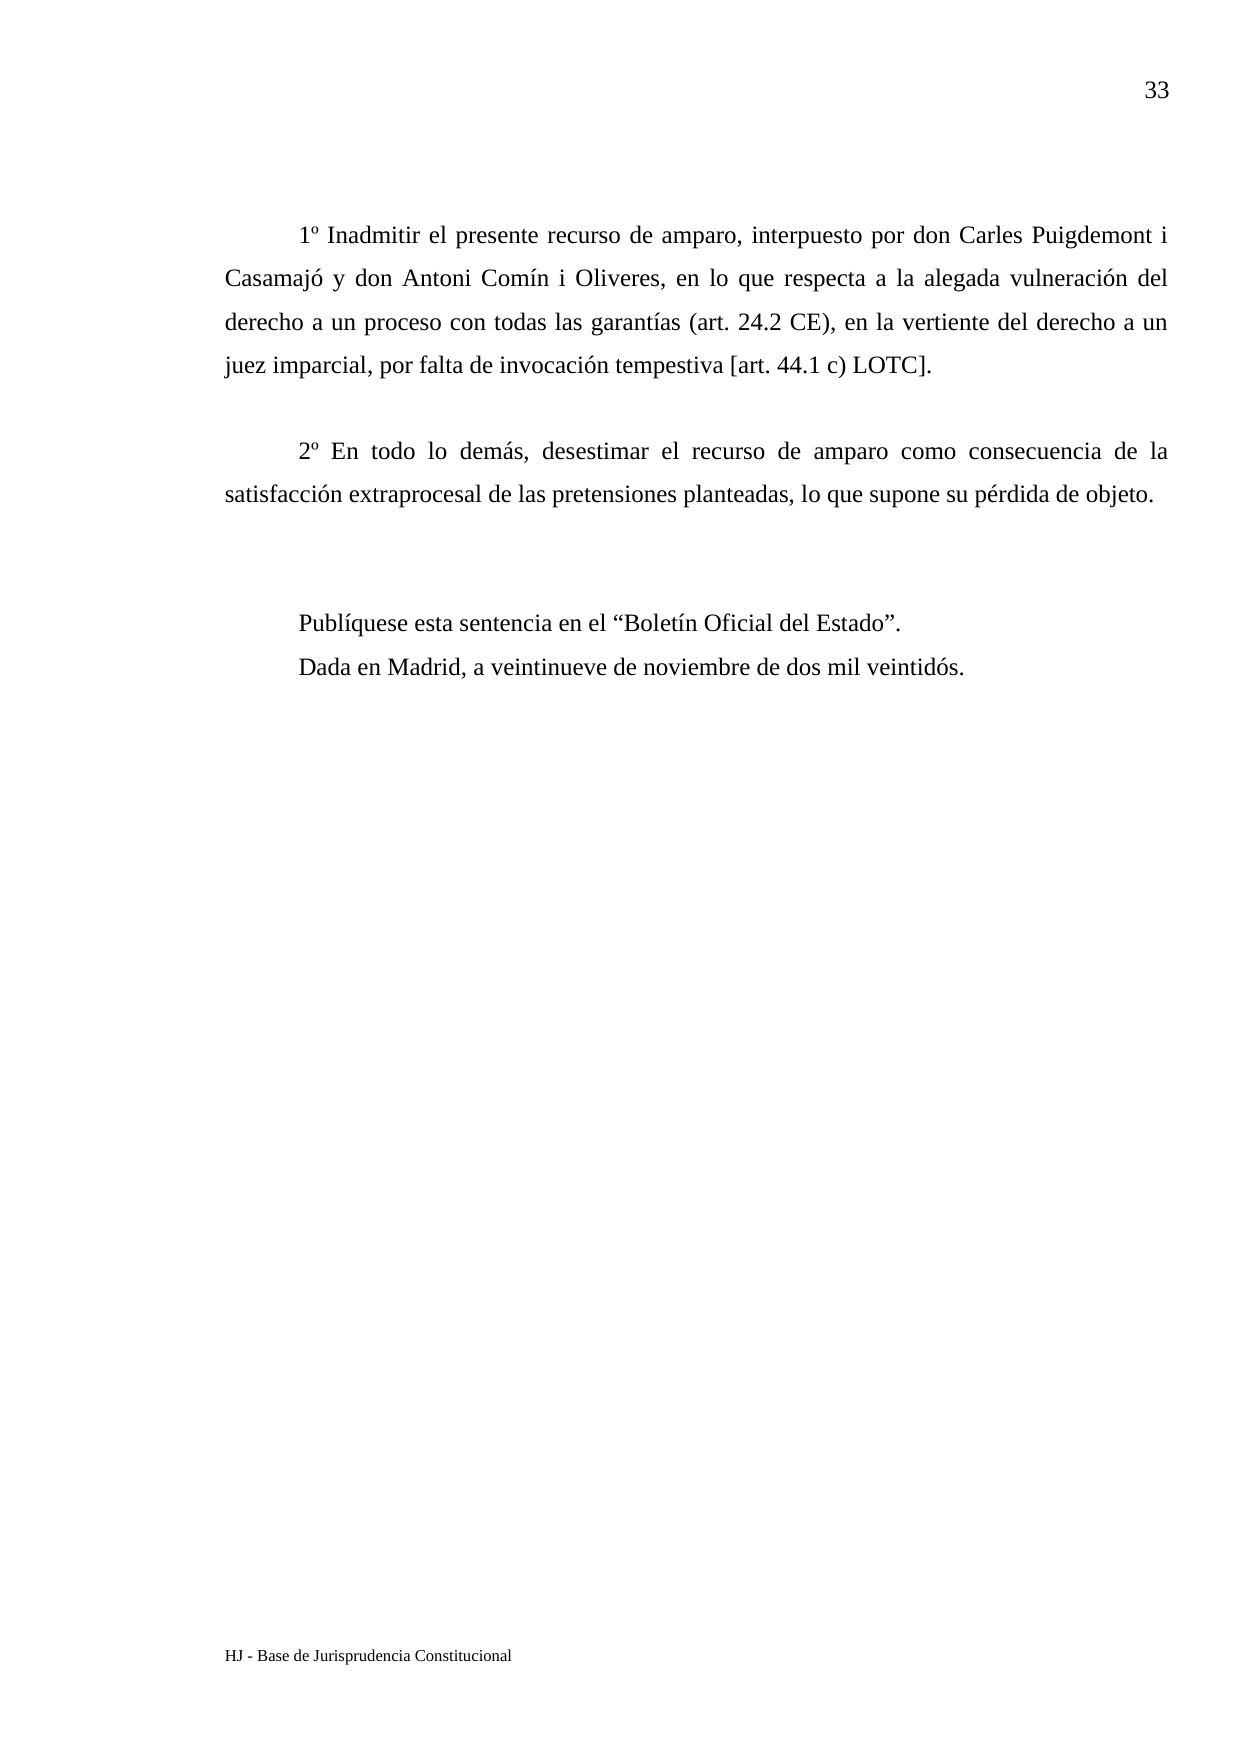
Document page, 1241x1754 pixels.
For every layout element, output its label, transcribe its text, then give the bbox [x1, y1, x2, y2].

text Publíquese esta sentencia en el “Boletín Oficial del Estado”. [224, 608, 1169, 637]
text 1º Inadmitir el presente recurso de amparo, interpuesto por don Carles Puigdemont i Casamajó y don Antoni Comín i Oliveres, en lo que respecta a la alegada vulneración del derecho a un proceso con todas las garantías (art. 24.2 CE), en la vertiente del derecho a un juez imparcial, por falta de invocación tempestiva [art. 44.1 c) LOTC]. [224, 220, 1169, 378]
text 2º En todo lo demás, desestimar el recurso de amparo como consecuencia de la satisfacción extraprocesal de las pretensiones planteadas, lo que supone su pérdida de objeto. [224, 436, 1169, 508]
text Dada en Madrid, a veintinueve de noviembre de dos mil veintidós. [224, 652, 1169, 680]
